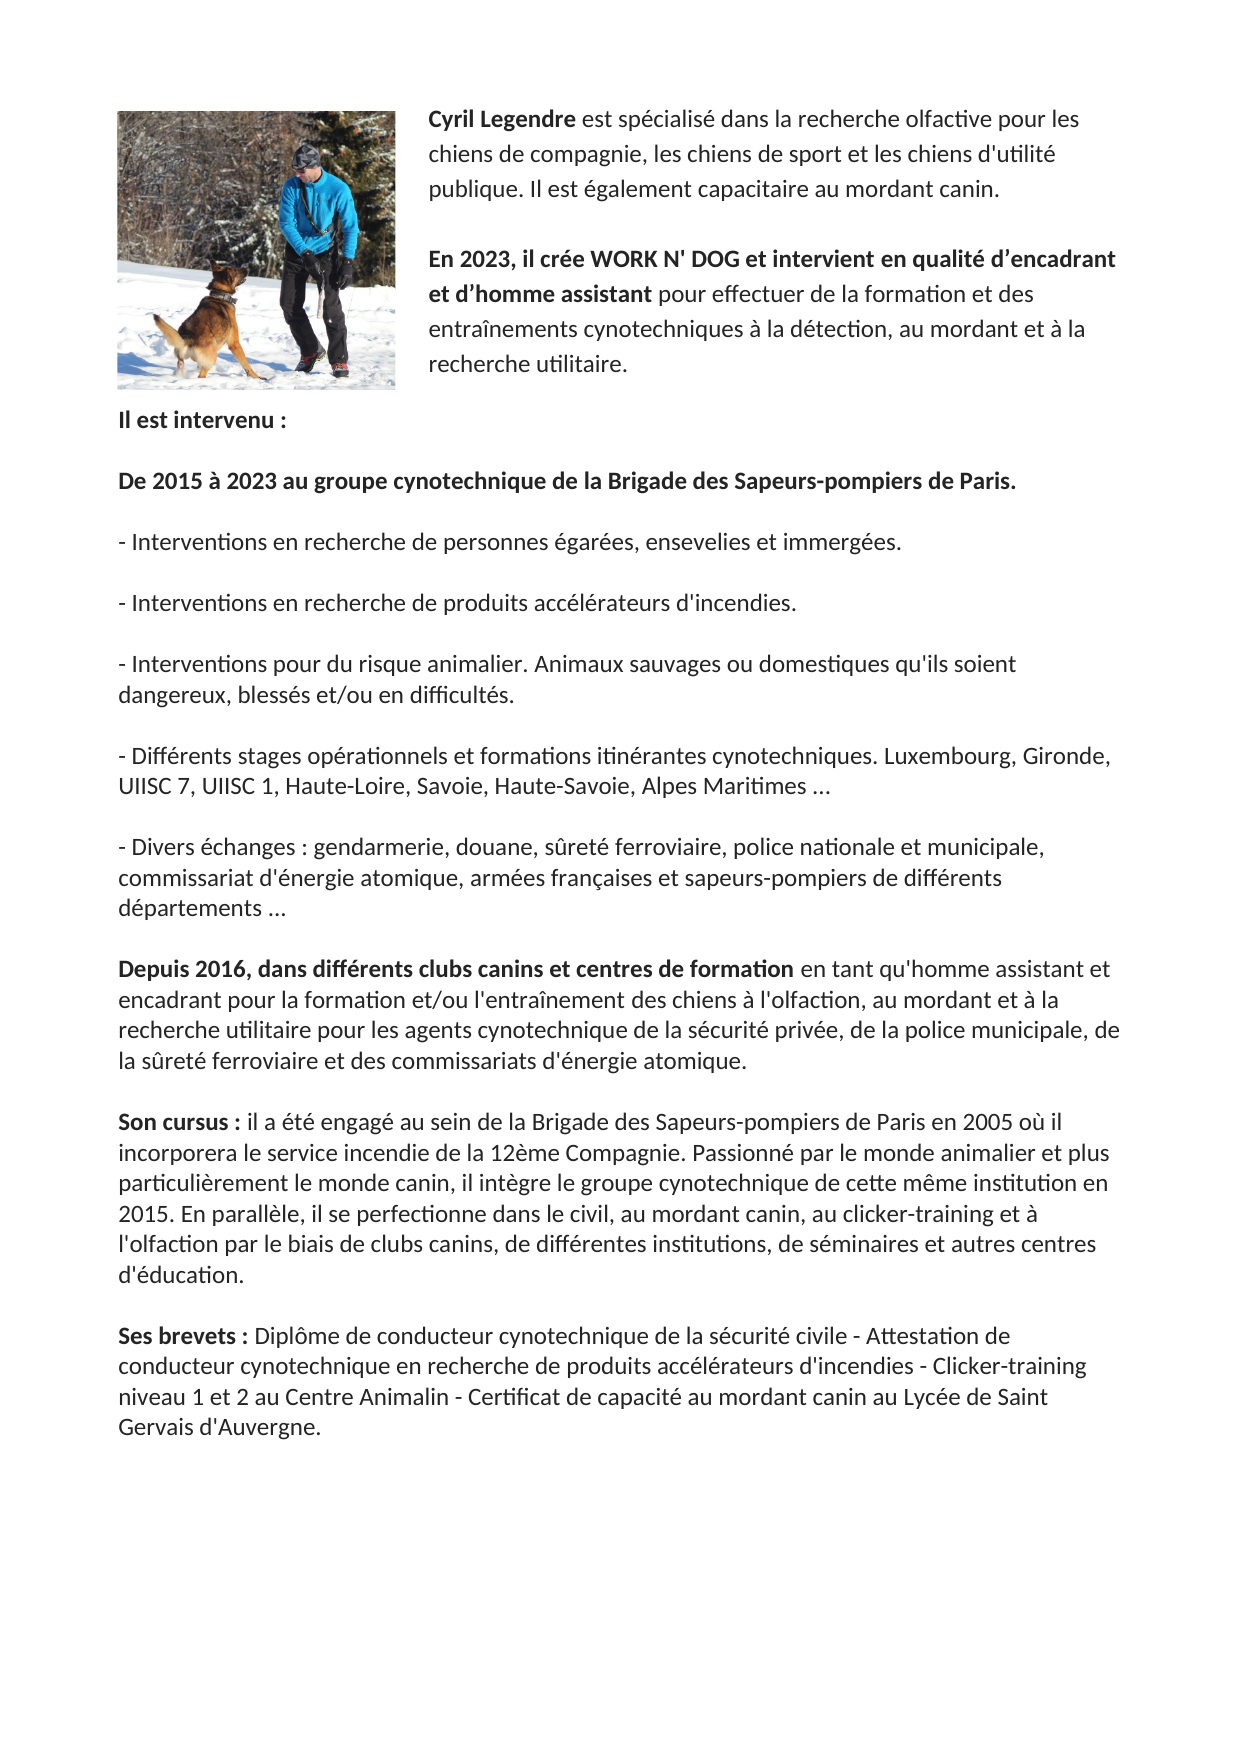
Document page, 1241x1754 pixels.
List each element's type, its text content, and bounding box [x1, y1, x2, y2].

picture [117, 111, 396, 390]
text Cyril Legendre est spécialisé dans la recherche olfactive pour les chiens de compagnie, les chiens de sport et les chiens d'utilité publique. Il est également capacitaire au mordant canin. En 2023, il crée WORK N' DOG et intervient en qualité d’encadrant et d’homme assistant pour effectuer de la formation et des entraînements cynotechniques à la détection, au mordant et à la recherche utilitaire. [428, 103, 1137, 379]
text Il est intervenu : De 2015 à 2023 au groupe cynotechnique de la Brigade des Sapeurs-pompiers de Paris. - Interventions en recherche de personnes égarées, ensevelies et immergées. - Interventions en recherche de produits accélérateurs d'incendies. - Interventions pour du risque animalier. Animaux sauvages ou domestiques qu'ils soient dangereux, blessés et/ou en difficultés. - Différents stages opérationnels et formations itinérantes cynotechniques. Luxembourg, Gironde, UIISC 7, UIISC 1, Haute-Loire, Savoie, Haute-Savoie, Alpes Maritimes ... - Divers échanges : gendarmerie, douane, sûreté ferroviaire, police nationale et municipale, commissariat d'énergie atomique, armées françaises et sapeurs-pompiers de différents départements ... Depuis 2016, dans différents clubs canins et centres de formation en tant qu'homme assistant et encadrant pour la formation et/ou l'entraînement des chiens à l'olfaction, au mordant et à la recherche utilitaire pour les agents cynotechnique de la sécurité privée, de la police municipale, de la sûreté ferroviaire et des commissariats d'énergie atomique. Son cursus : il a été engagé au sein de la Brigade des Sapeurs-pompiers de Paris en 2005 où il incorporera le service incendie de la 12ème Compagnie. Passionné par le monde animalier et plus particulièrement le monde canin, il intègre le groupe cynotechnique de cette même institution en 2015. En parallèle, il se perfectionne dans le civil, au mordant canin, au clicker-training et à l'olfaction par le biais de clubs canins, de différentes institutions, de séminaires et autres centres d'éducation. Ses brevets : Diplôme de conducteur cynotechnique de la sécurité civile - Attestation de conducteur cynotechnique en recherche de produits accélérateurs d'incendies - Clicker-training niveau 1 et 2 au Centre Animalin - Certificat de capacité au mordant canin au Lycée de Saint Gervais d'Auvergne. [118, 404, 1122, 1442]
